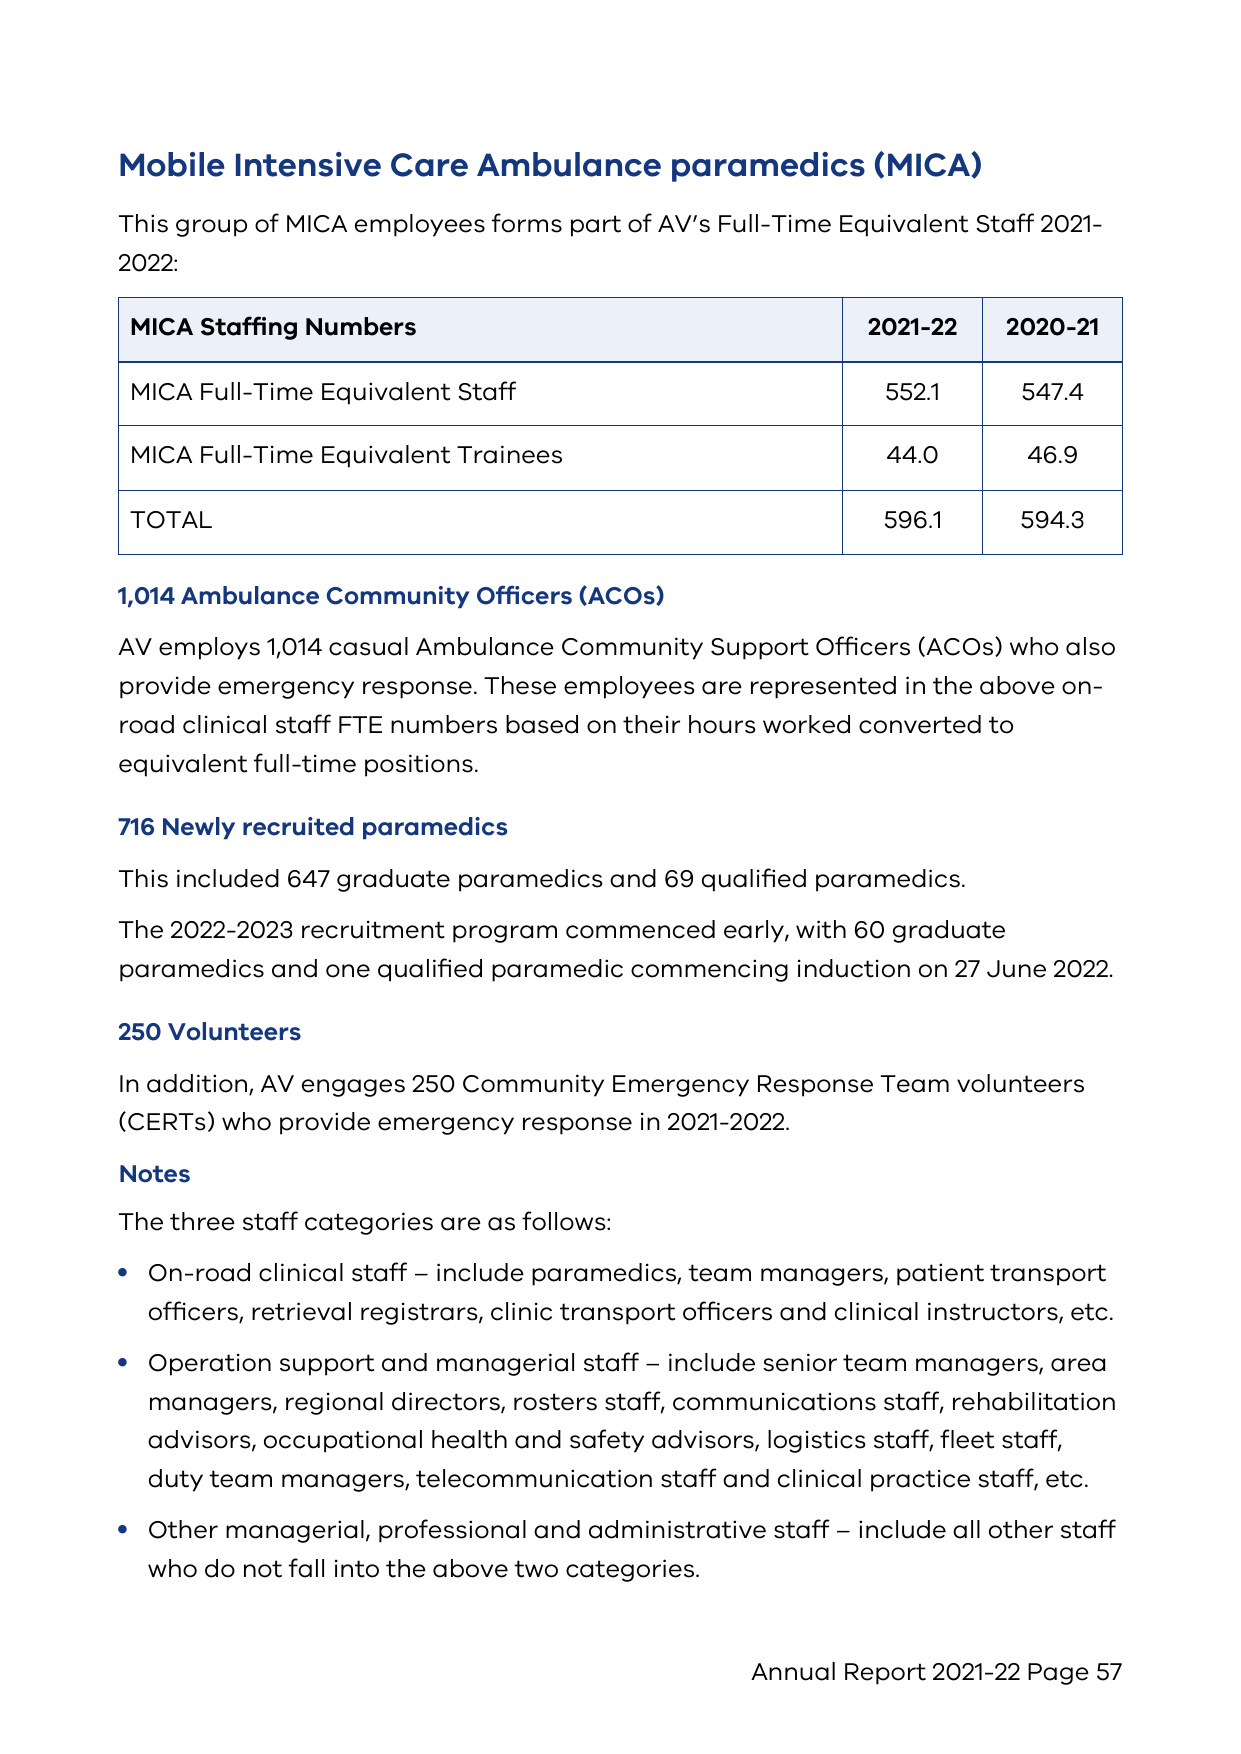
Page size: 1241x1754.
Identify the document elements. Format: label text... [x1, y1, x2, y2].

table_header MICA Staffing Numbers [119, 298, 842, 361]
list Other managerial, professional and administrative staff – include all other staff who do not fall into the above two categories. [118, 1514, 1122, 1586]
table_cell 552.1 [843, 363, 982, 425]
table_cell MICA Full-Time Equivalent Trainees [119, 426, 842, 489]
list Operation support and managerial staff – include senior team managers, area managers, regional directors, rosters staff, communications staff, rehabilitation advisors, occupational health and safety advisors, logistics staff, fleet staff, duty team managers, telecommunication staff and clinical practice staff, etc. [118, 1346, 1122, 1496]
subtitle 250 Volunteers [118, 1016, 1122, 1049]
table_header 2020-21 [983, 298, 1122, 361]
list On-road clinical staff – include paramedics, team managers, patient transport officers, retrieval registrars, clinic transport officers and clinical instructors, etc. [118, 1256, 1122, 1329]
table_cell 44.0 [843, 426, 982, 489]
table_cell 46.9 [983, 426, 1122, 489]
text The three staff categories are as follows: [118, 1205, 1122, 1239]
subtitle 1,014 Ambulance Community Officers (ACOs) [118, 579, 1122, 613]
table_header 2021-22 [843, 298, 982, 361]
text In addition, AV engages 250 Community Emergency Response Team volunteers (CERTs) who provide emergency response in 2021-2022. [118, 1067, 1122, 1139]
text This included 647 graduate paramedics and 69 qualified paramedics. [118, 862, 1122, 896]
subtitle Notes [119, 1157, 1122, 1191]
table_cell 596.1 [843, 491, 982, 553]
subtitle Mobile Intensive Care Ambulance paramedics (MICA) [118, 143, 1122, 188]
table_cell MICA Full-Time Equivalent Staff [119, 363, 842, 425]
table_cell 547.4 [983, 363, 1122, 425]
text The 2022-2023 recruitment program commenced early, with 60 graduate paramedics and one qualified paramedic commencing induction on 27 June 2022. [118, 913, 1122, 986]
table_cell 594.3 [983, 491, 1122, 553]
text AV employs 1,014 casual Ambulance Community Support Officers (ACOs) who also provide emergency response. These employees are represented in the above on-road clinical staff FTE numbers based on their hours worked converted to equivalent full-time positions. [118, 631, 1122, 781]
table_cell TOTAL [119, 491, 842, 553]
subtitle 716 Newly recruited paramedics [118, 811, 1122, 844]
text This group of MICA employees forms part of AV’s Full-Time Equivalent Staff 2021-2022: [118, 207, 1122, 280]
